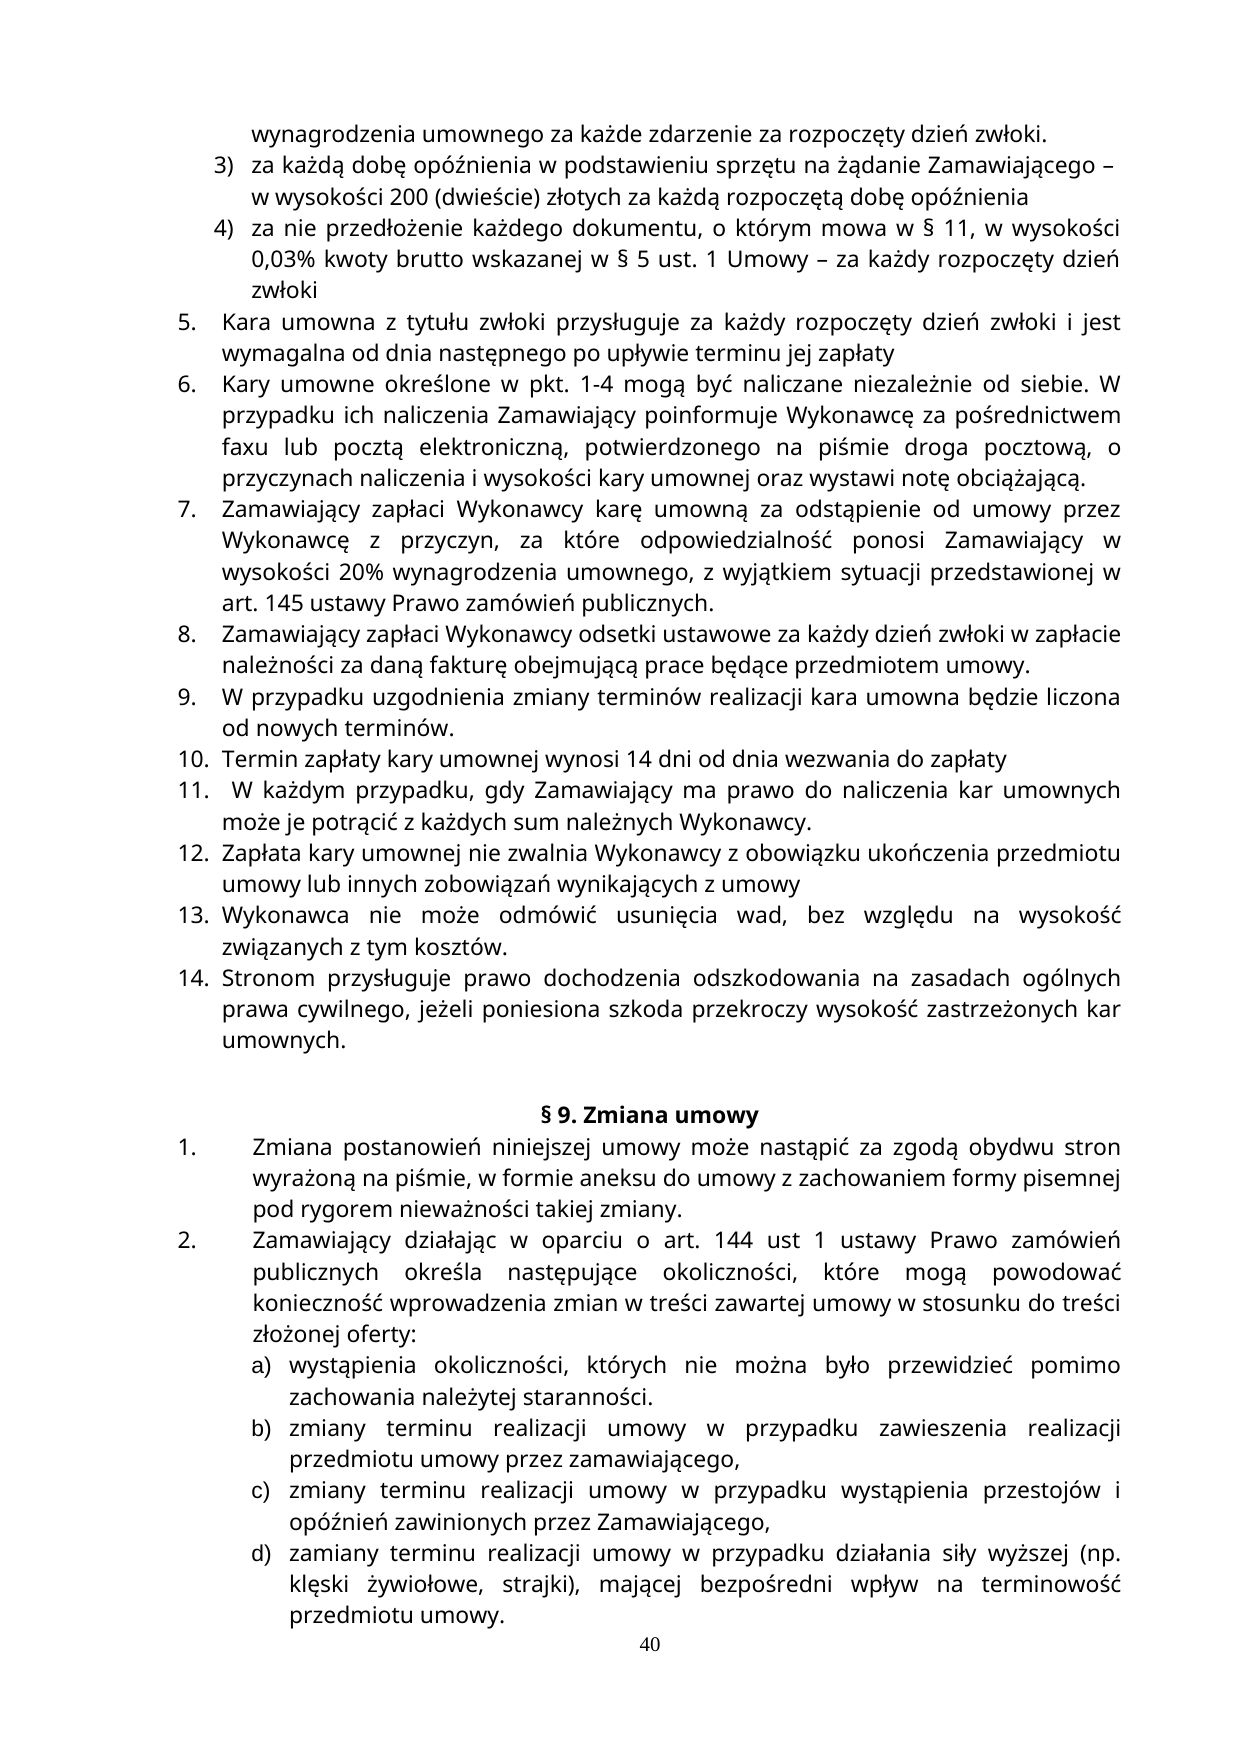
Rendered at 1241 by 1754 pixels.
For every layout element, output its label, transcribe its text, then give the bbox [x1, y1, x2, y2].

list za nie przedłożenie każdego dokumentu, o którym mowa w § 11, w wysokości 0,03% kwoty brutto wskazanej w § 5 ust. 1 Umowy – za każdy rozpoczęty dzień zwłoki [213, 212, 1122, 306]
list zamiany terminu realizacji umowy w przypadku działania siły wyższej (np. klęski żywiołowe, strajki), mającej bezpośredni wpływ na terminowość przedmiotu umowy. [251, 1537, 1122, 1631]
list Stronom przysługuje prawo dochodzenia odszkodowania na zasadach ogólnych prawa cywilnego, jeżeli poniesiona szkoda przekroczy wysokość zastrzeżonych kar umownych. [177, 962, 1122, 1056]
list W przypadku uzgodnienia zmiany terminów realizacji kara umowna będzie liczona od nowych terminów. [177, 681, 1122, 743]
list Zamawiający działając w oparciu o art. 144 ust 1 ustawy Prawo zamówień publicznych określa następujące okoliczności, które mogą powodować konieczność wprowadzenia zmian w treści zawartej umowy w stosunku do treści złożonej oferty: [177, 1224, 1122, 1349]
list wystąpienia okoliczności, których nie można było przewidzieć pomimo zachowania należytej staranności. [251, 1349, 1122, 1412]
list Kary umowne określone w pkt. 1-4 mogą być naliczane niezależnie od siebie. W przypadku ich naliczenia Zamawiający poinformuje Wykonawcę za pośrednictwem faxu lub pocztą elektroniczną, potwierdzonego na piśmie droga pocztową, o przyczynach naliczenia i wysokości kary umownej oraz wystawi notę obciążającą. [177, 368, 1122, 493]
text § 9. Zmiana umowy [177, 1099, 1122, 1131]
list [213, 118, 1122, 149]
list Kara umowna z tytułu zwłoki przysługuje za każdy rozpoczęty dzień zwłoki i jest wymagalna od dnia następnego po upływie terminu jej zapłaty [177, 306, 1122, 368]
list za każdą dobę opóźnienia w podstawieniu sprzętu na żądanie Zamawiającego – w wysokości 200 (dwieście) złotych za każdą rozpoczętą dobę opóźnienia [213, 149, 1122, 212]
list W każdym przypadku, gdy Zamawiający ma prawo do naliczenia kar umownych może je potrącić z każdych sum należnych Wykonawcy. [177, 774, 1122, 837]
list zmiany terminu realizacji umowy w przypadku wystąpienia przestojów i opóźnień zawinionych przez Zamawiającego, [251, 1474, 1122, 1537]
list Zmiana postanowień niniejszej umowy może nastąpić za zgodą obydwu stron wyrażoną na piśmie, w formie aneksu do umowy z zachowaniem formy pisemnej pod rygorem nieważności takiej zmiany. [177, 1131, 1122, 1224]
list Zamawiający zapłaci Wykonawcy odsetki ustawowe za każdy dzień zwłoki w zapłacie należności za daną fakturę obejmującą prace będące przedmiotem umowy. [177, 618, 1122, 681]
list Zamawiający zapłaci Wykonawcy karę umowną za odstąpienie od umowy przez Wykonawcę z przyczyn, za które odpowiedzialność ponosi Zamawiający w wysokości 20% wynagrodzenia umownego, z wyjątkiem sytuacji przedstawionej w art. 145 ustawy Prawo zamówień publicznych. [177, 493, 1122, 618]
list zmiany terminu realizacji umowy w przypadku zawieszenia realizacji przedmiotu umowy przez zamawiającego, [251, 1412, 1122, 1474]
list Wykonawca nie może odmówić usunięcia wad, bez względu na wysokość związanych z tym kosztów. [177, 899, 1122, 962]
list Termin zapłaty kary umownej wynosi 14 dni od dnia wezwania do zapłaty [177, 743, 1122, 774]
list Zapłata kary umownej nie zwalnia Wykonawcy z obowiązku ukończenia przedmiotu umowy lub innych zobowiązań wynikających z umowy [177, 837, 1122, 899]
